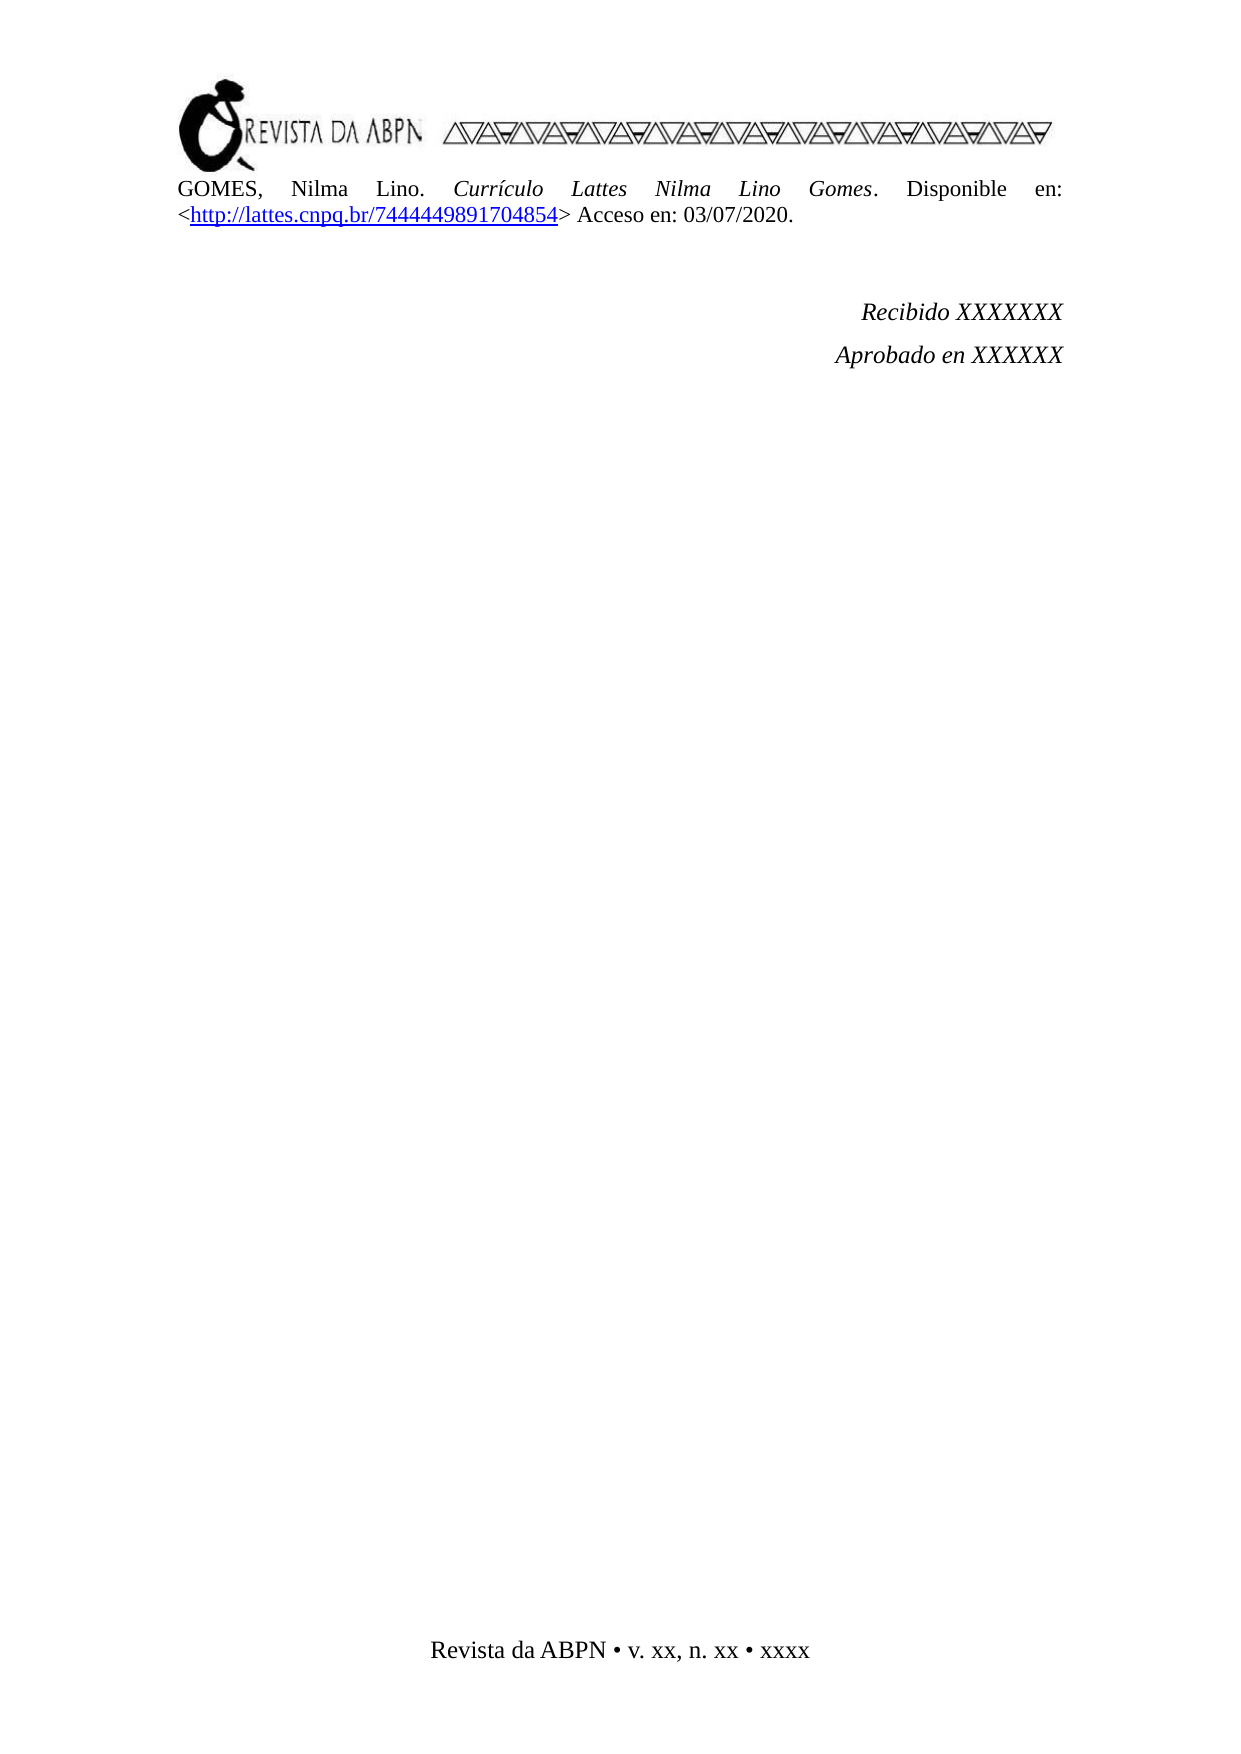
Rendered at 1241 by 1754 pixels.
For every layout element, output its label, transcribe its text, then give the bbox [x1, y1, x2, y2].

text GOMES, Nilma Lino. Currículo Lattes Nilma Lino Gomes. Disponible en: <http://lattes.cnpq.br/7444449891704854> Acceso en: 03/07/2020. [177, 176, 1063, 228]
picture [177, 73, 1063, 176]
text Aprobado en XXXXXX [177, 340, 1063, 369]
text Recibido XXXXXXX [177, 297, 1063, 326]
